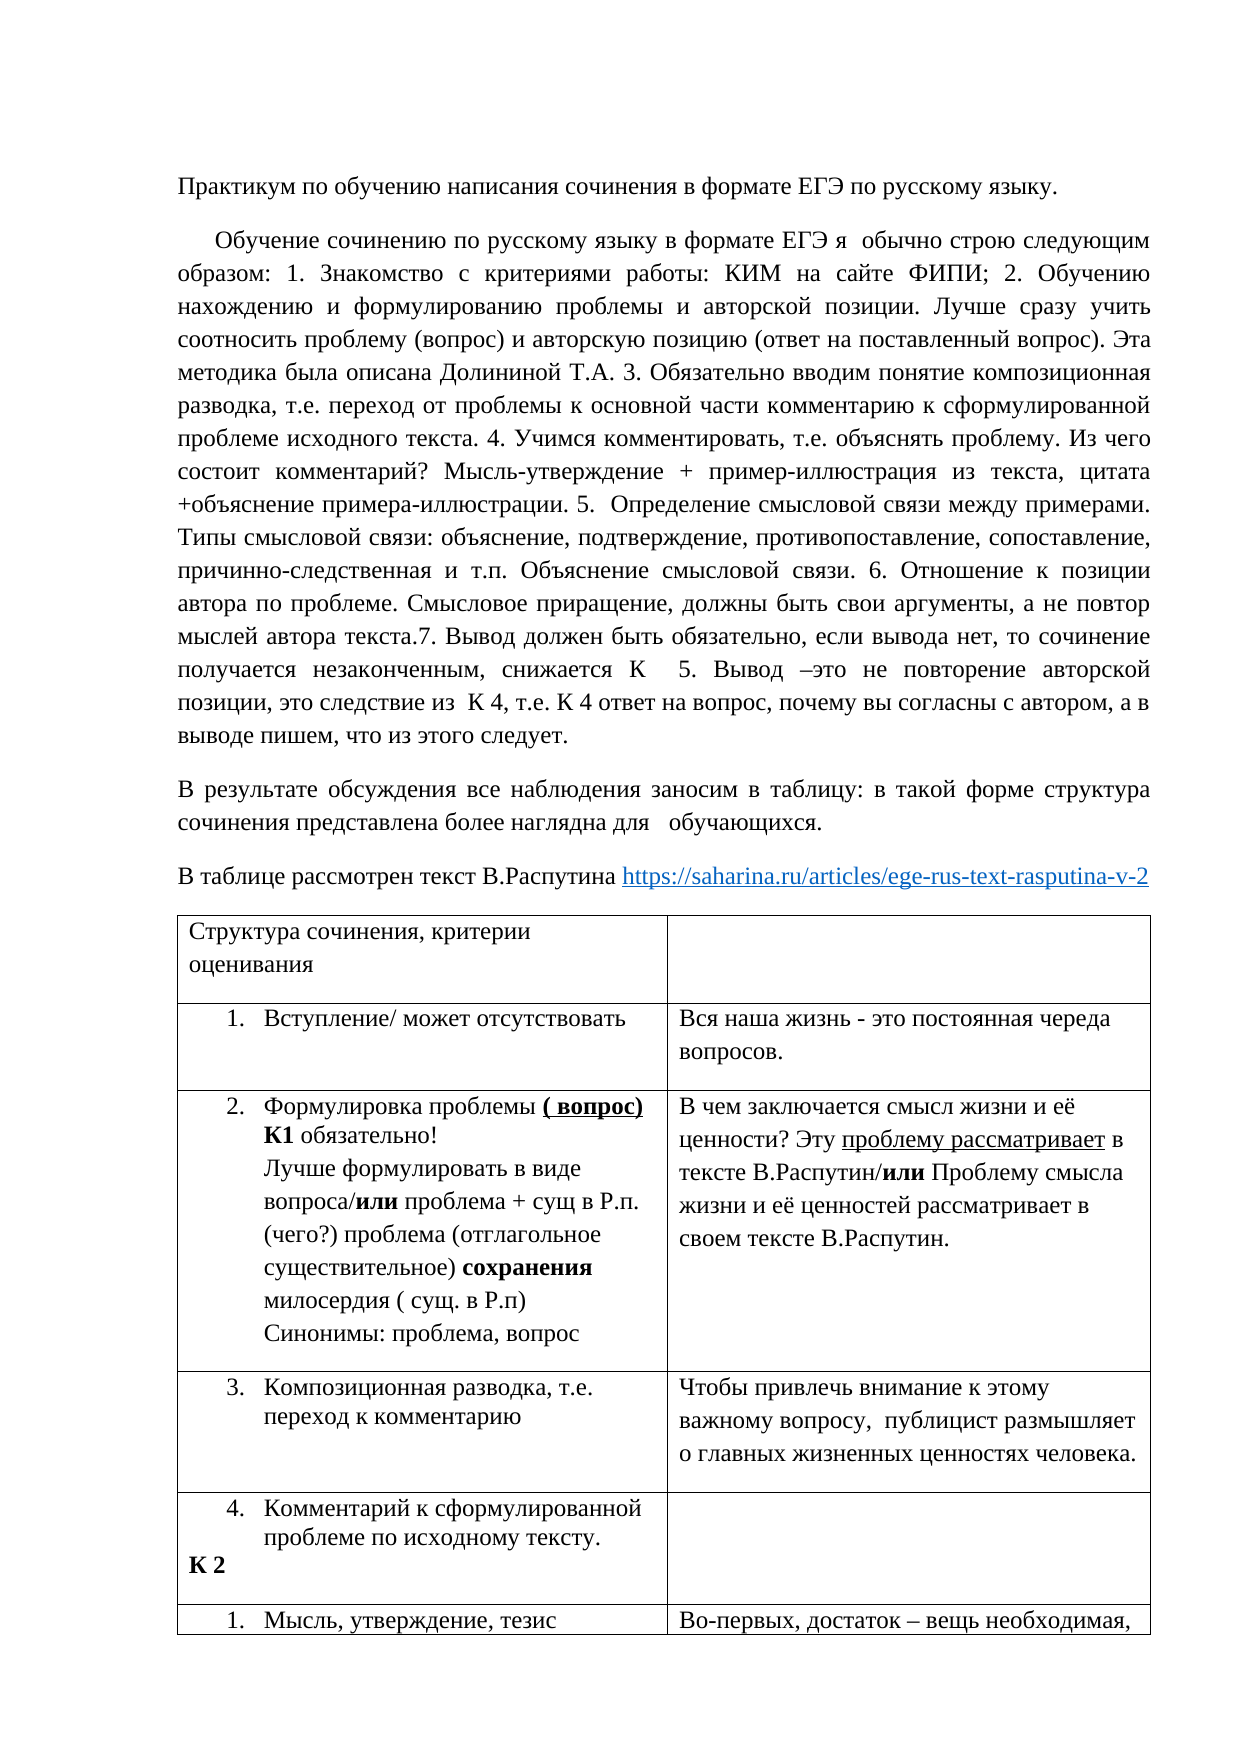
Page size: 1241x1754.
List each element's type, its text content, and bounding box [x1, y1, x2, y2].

table_cell Чтобы привлечь внимание к этому важному вопросу, публицист размышляет о главных жизненных ценностях человека. [668, 1372, 1150, 1492]
text В таблице рассмотрен текст В.Распутина https://saharina.ru/articles/ege-rus-text-rasputina-v-2 [177, 861, 1152, 890]
table_cell Вся наша жизнь - это постоянная череда вопросов. [668, 1004, 1150, 1090]
table_header [668, 916, 1150, 1002]
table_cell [668, 1605, 1150, 1633]
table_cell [178, 1605, 667, 1633]
text Обучение сочинению по русскому языку в формате ЕГЭ я обычно строю следующим образом: 1. Знакомство с критериями работы: КИМ на сайте ФИПИ; 2. Обучению нахождению и формулированию проблемы и авторской позиции. Лучше сразу учить соотносить проблему (вопрос) и авторскую позицию (ответ на поставленный вопрос). Эта методика была описана Долининой Т.А. 3. Обязательно вводим понятие композиционная разводка, т.е. переход от проблемы к основной части комментарию к сформулированной проблеме исходного текста. 4. Учимся комментировать, т.е. объяснять проблему. Из чего состоит комментарий? Мысль-утверждение + пример-иллюстрация из текста, цитата +объяснение примера-иллюстрации. 5. Определение смысловой связи между примерами. Типы смысловой связи: объяснение, подтверждение, противопоставление, сопоставление, причинно-следственная и т.п. Объяснение смысловой связи. 6. Отношение к позиции автора по проблеме. Смысловое приращение, должны быть свои аргументы, а не повтор мыслей автора текста.7. Вывод должен быть обязательно, если вывода нет, то сочинение получается незаконченным, снижается К 5. Вывод –это не повторение авторской позиции, это следствие из К 4, т.е. К 4 ответ на вопрос, почему вы согласны с автором, а в выводе пишем, что из этого следует. [177, 225, 1152, 749]
table_cell Композиционная разводка, т.е. переход к комментарию [178, 1372, 667, 1492]
table_cell Вступление/ может отсутствовать [178, 1004, 667, 1090]
table_header Структура сочинения, критерии оценивания [178, 916, 667, 1002]
table_cell Формулировка проблемы ( вопрос) К1 обязательно! Лучше формулировать в виде вопроса/или проблема + сущ в Р.п. (чего?) проблема (отглагольное существительное) сохранения милосердия ( сущ. в Р.п) Синонимы: проблема, вопрос [178, 1091, 667, 1371]
table_cell Комментарий к сформулированной проблеме по исходному тексту. К 2 [178, 1493, 667, 1604]
table_cell В чем заключается смысл жизни и её ценности? Эту проблему рассматривает в тексте В.Распутин/или Проблему смысла жизни и её ценностей рассматривает в своем тексте В.Распутин. [668, 1091, 1150, 1371]
text Практикум по обучению написания сочинения в формате ЕГЭ по русскому языку. [177, 171, 1152, 200]
text В результате обсуждения все наблюдения заносим в таблицу: в такой форме структура сочинения представлена более наглядна для обучающихся. [177, 774, 1152, 836]
table_cell [668, 1493, 1150, 1604]
